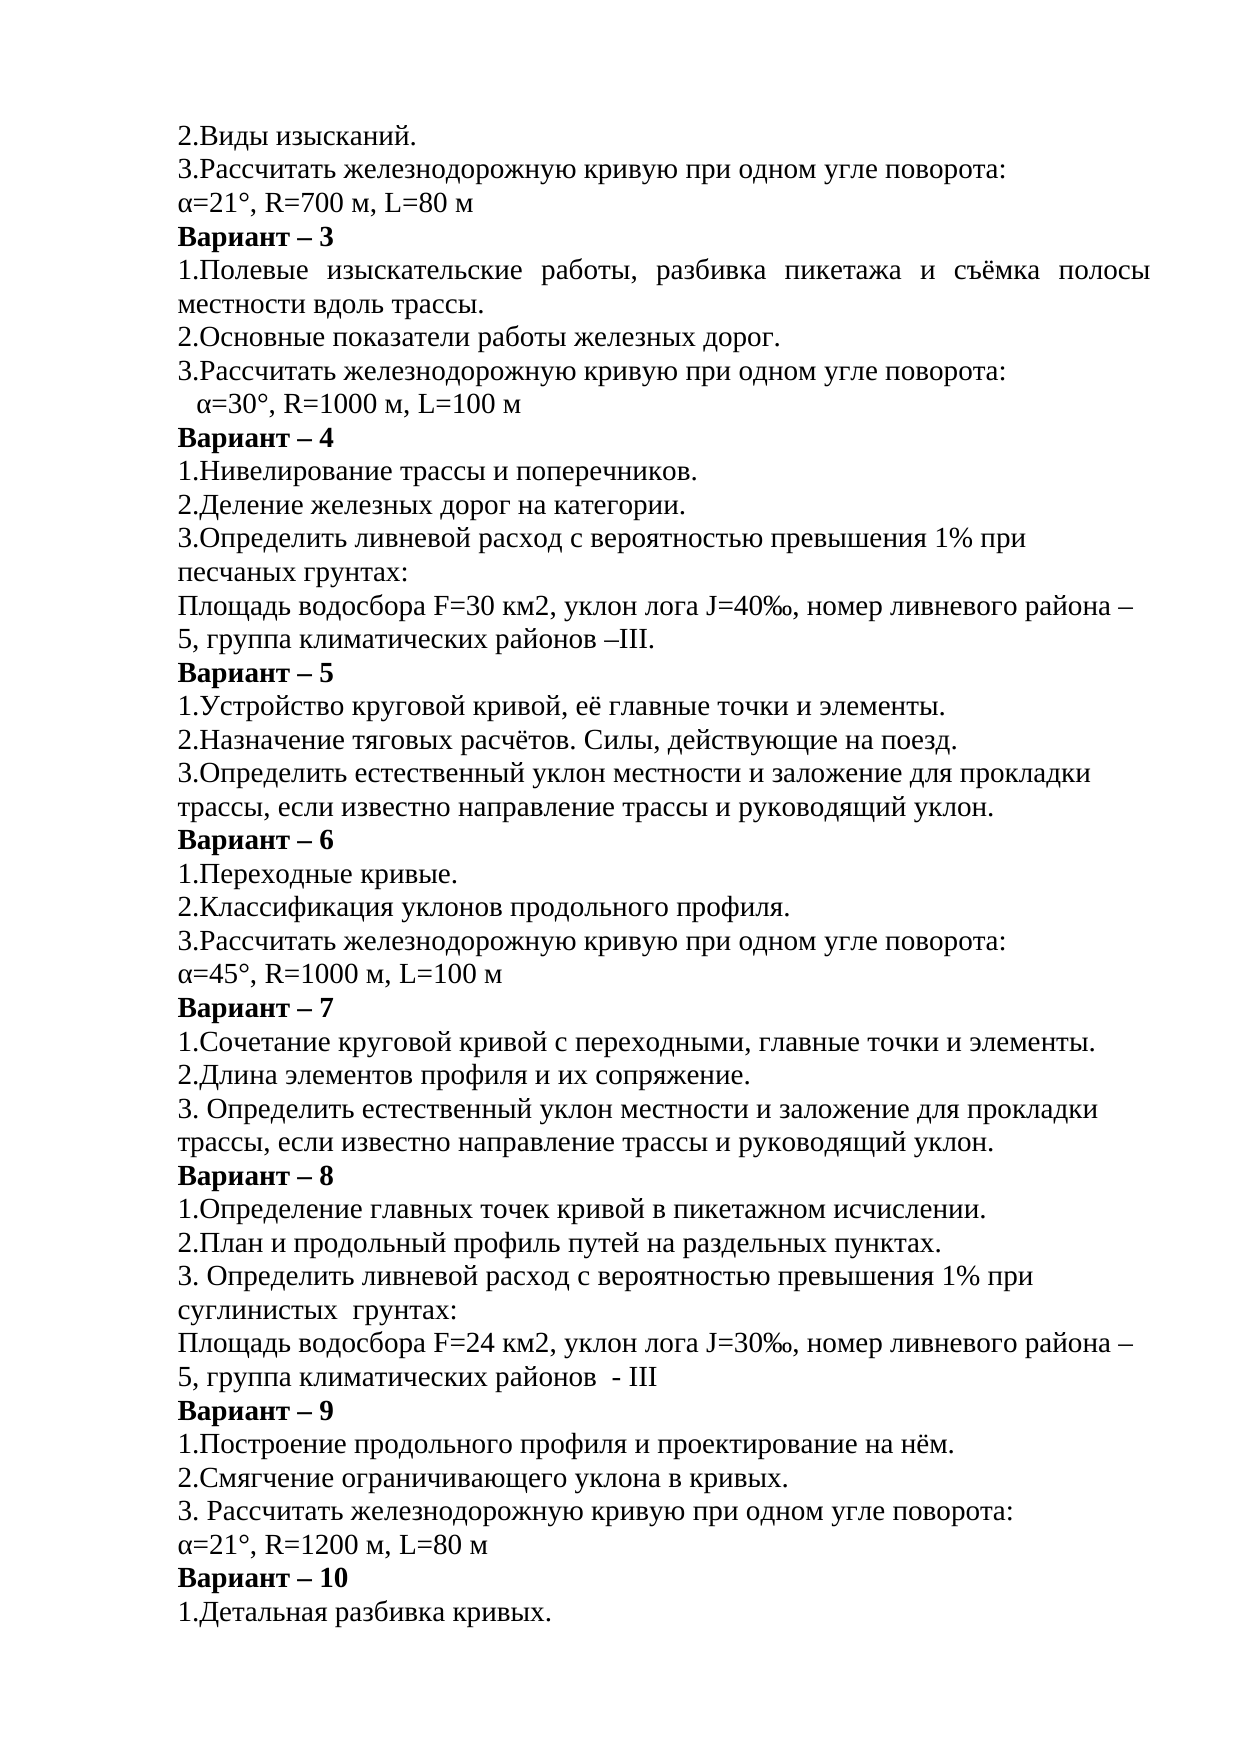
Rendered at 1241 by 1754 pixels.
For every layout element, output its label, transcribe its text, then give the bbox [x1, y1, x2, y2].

text 2.Виды изысканий. [177, 118, 1152, 152]
text 1.Нивелирование трассы и поперечников. [177, 453, 1152, 487]
text Вариант – 5 [177, 655, 1152, 688]
text 1.Переходные кривые. [177, 856, 1152, 889]
text 2.Деление железных дорог на категории. [177, 487, 1152, 521]
text α=45°, R=1000 м, L=100 м [177, 957, 1152, 990]
text Вариант – 9 [177, 1393, 1152, 1426]
text 2.Назначение тяговых расчётов. Силы, действующие на поезд. [177, 722, 1152, 755]
text 1.Определение главных точек кривой в пикетажном исчислении. [177, 1191, 1152, 1225]
text Вариант – 3 [177, 219, 1152, 252]
text 2.Длина элементов профиля и их сопряжение. [177, 1057, 1152, 1091]
text 3. Рассчитать железнодорожную кривую при одном угле поворота: [177, 1493, 1152, 1527]
text 3.Рассчитать железнодорожную кривую при одном угле поворота: [177, 923, 1152, 957]
text 2.Основные показатели работы железных дорог. [177, 319, 1152, 353]
text 1.Устройство круговой кривой, её главные точки и элементы. [177, 688, 1152, 722]
text 3.Определить ливневой расход с вероятностью превышения 1% при песчаных грунтах: [177, 521, 1152, 588]
text 3. Определить ливневой расход с вероятностью превышения 1% при суглинистых грунтах: [177, 1258, 1152, 1326]
text 2.Смягчение ограничивающего уклона в кривых. [177, 1460, 1152, 1493]
text Вариант – 4 [177, 420, 1152, 453]
text α=21°, R=1200 м, L=80 м [177, 1527, 1152, 1560]
text 2.План и продольный профиль путей на раздельных пунктах. [177, 1225, 1152, 1258]
text α=30°, R=1000 м, L=100 м [196, 386, 1152, 420]
text Площадь водосбора F=30 км2, уклон лога J=40‰, номер ливневого района – 5, группа климатических районов –III. [177, 588, 1152, 655]
text 3. Определить естественный уклон местности и заложение для прокладки трассы, если известно направление трассы и руководящий уклон. [177, 1091, 1152, 1158]
text 3.Рассчитать железнодорожную кривую при одном угле поворота: [177, 152, 1152, 185]
text 1.Построение продольного профиля и проектирование на нём. [177, 1426, 1152, 1460]
text 3.Определить естественный уклон местности и заложение для прокладки трассы, если известно направление трассы и руководящий уклон. [177, 755, 1152, 822]
text Вариант – 8 [177, 1158, 1152, 1191]
text 2.Классификация уклонов продольного профиля. [177, 889, 1152, 923]
text α=21°, R=700 м, L=80 м [177, 185, 1152, 219]
text Вариант – 6 [177, 822, 1152, 856]
text Вариант – 10 [177, 1560, 1152, 1594]
text 1.Полевые изыскательские работы, разбивка пикетажа и съёмка полосы местности вдоль трассы. [177, 252, 1152, 319]
text Площадь водосбора F=24 км2, уклон лога J=30‰, номер ливневого района – 5, группа климатических районов - III [177, 1326, 1152, 1393]
text 1.Детальная разбивка кривых. [177, 1594, 1152, 1627]
text 1.Сочетание круговой кривой с переходными, главные точки и элементы. [177, 1024, 1152, 1057]
text Вариант – 7 [177, 990, 1152, 1024]
text 3.Рассчитать железнодорожную кривую при одном угле поворота: [177, 353, 1152, 386]
